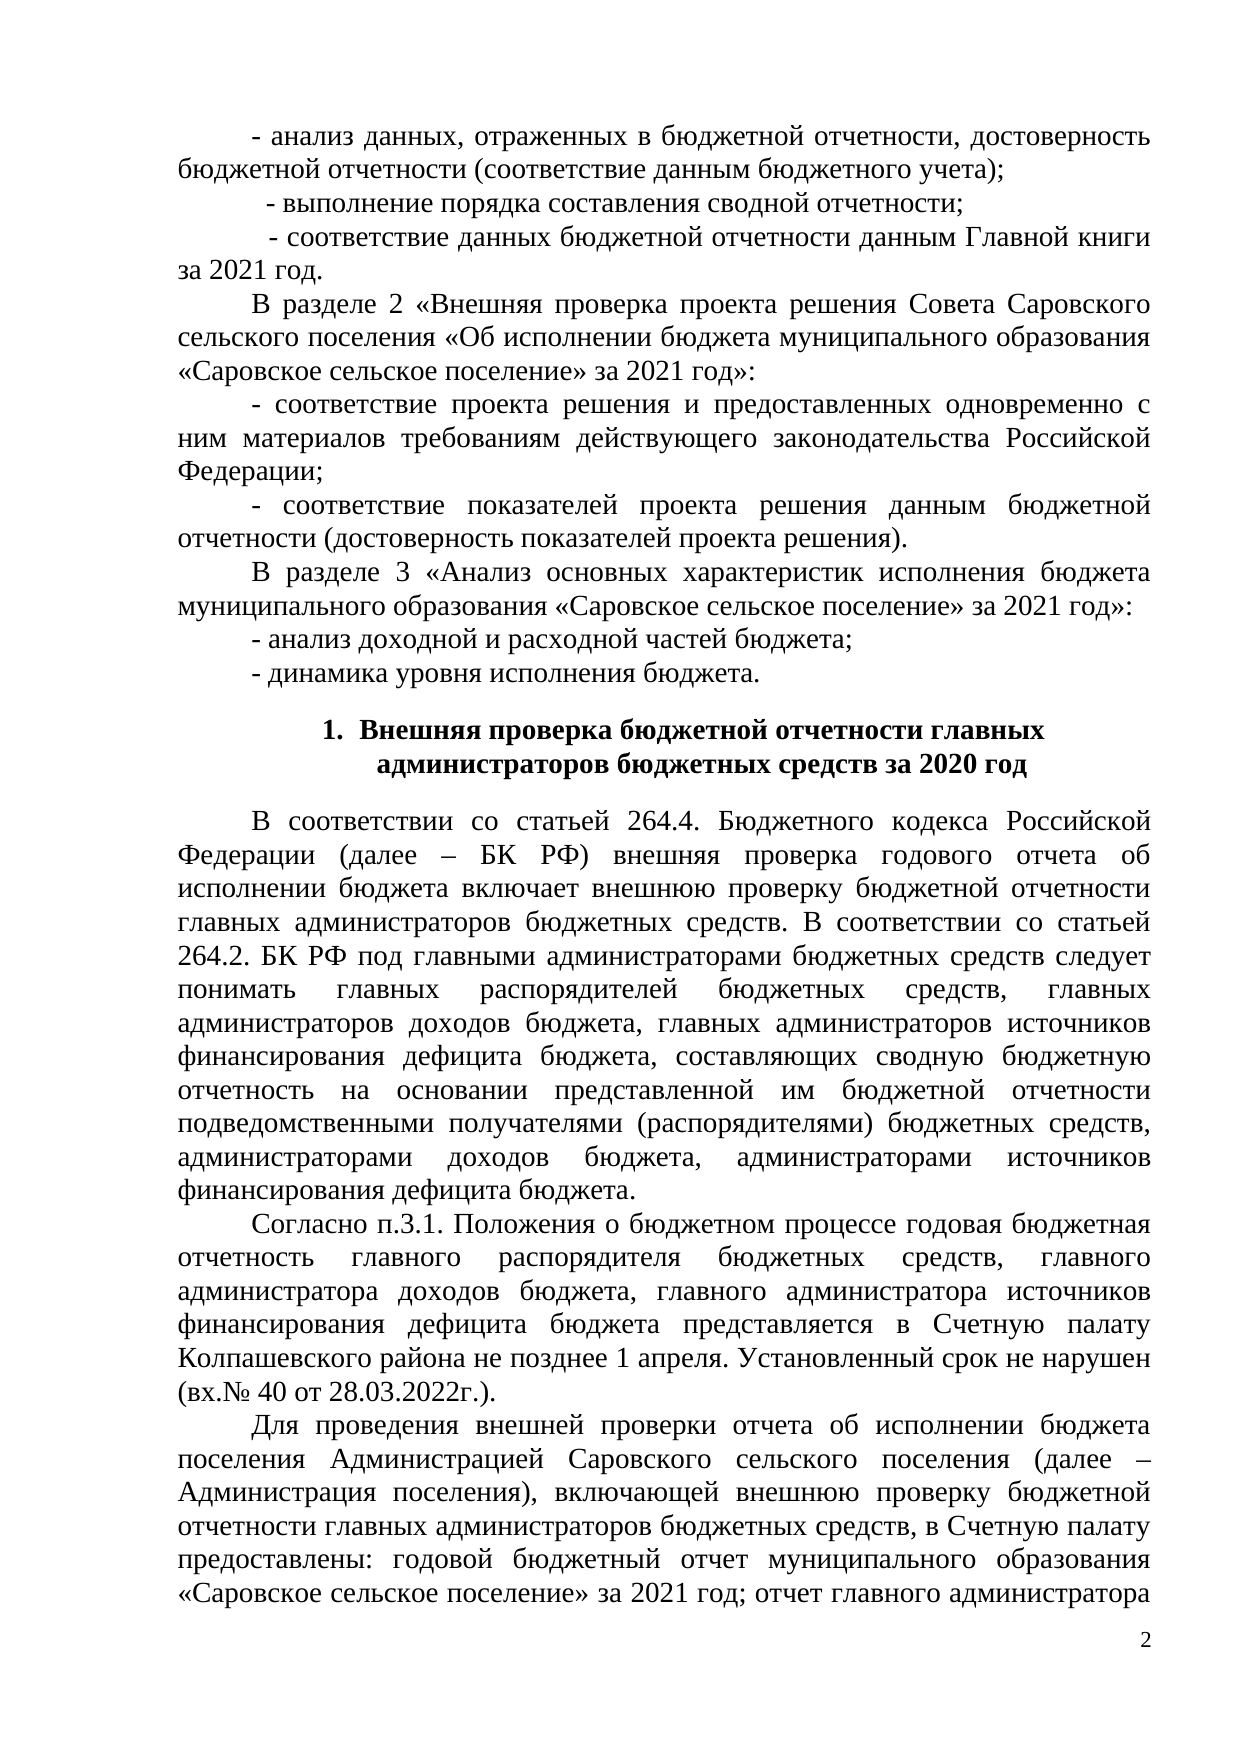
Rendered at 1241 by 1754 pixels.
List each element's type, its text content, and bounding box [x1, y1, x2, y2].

text В разделе 3 «Анализ основных характеристик исполнения бюджета муниципального образования «Саровское сельское поселение» за 2021 год»: [177, 554, 1152, 621]
text - соответствие показателей проекта решения данным бюджетной отчетности (достоверность показателей проекта решения). [177, 487, 1152, 554]
text В разделе 2 «Внешняя проверка проекта решения Совета Саровского сельского поселения «Об исполнении бюджета муниципального образования «Саровское сельское поселение» за 2021 год»: [177, 286, 1152, 386]
text - динамика уровня исполнения бюджета. [177, 655, 1152, 688]
text - анализ данных, отраженных в бюджетной отчетности, достоверность бюджетной отчетности (соответствие данным бюджетного учета); [177, 118, 1152, 185]
text - анализ доходной и расходной частей бюджета; [177, 621, 1152, 655]
list Внешняя проверка бюджетной отчетности главных администраторов бюджетных средств за 2020 год [215, 712, 1152, 779]
text - соответствие данных бюджетной отчетности данным Главной книги за 2021 год. [177, 219, 1152, 286]
text В соответствии со статьей 264.4. Бюджетного кодекса Российской Федерации (далее – БК РФ) внешняя проверка годового отчета об исполнении бюджета включает внешнюю проверку бюджетной отчетности главных администраторов бюджетных средств. В соответствии со статьей 264.2. БК РФ под главными администраторами бюджетных средств следует понимать главных распорядителей бюджетных средств, главных администраторов доходов бюджета, главных администраторов источников финансирования дефицита бюджета, составляющих сводную бюджетную отчетность на основании представленной им бюджетной отчетности подведомственными получателями (распорядителями) бюджетных средств, администраторами доходов бюджета, администраторами источников финансирования дефицита бюджета. [177, 803, 1152, 1206]
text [177, 1407, 1152, 1608]
text - выполнение порядка составления сводной отчетности; [177, 185, 1152, 219]
text - соответствие проекта решения и предоставленных одновременно с ним материалов требованиям действующего законодательства Российской Федерации; [177, 386, 1152, 487]
text Согласно п.3.1. Положения о бюджетном процессе годовая бюджетная отчетность главного распорядителя бюджетных средств, главного администратора доходов бюджета, главного администратора источников финансирования дефицита бюджета представляется в Счетную палату Колпашевского района не позднее 1 апреля. Установленный срок не нарушен (вх.№ 40 от 28.03.2022г.). [177, 1206, 1152, 1407]
